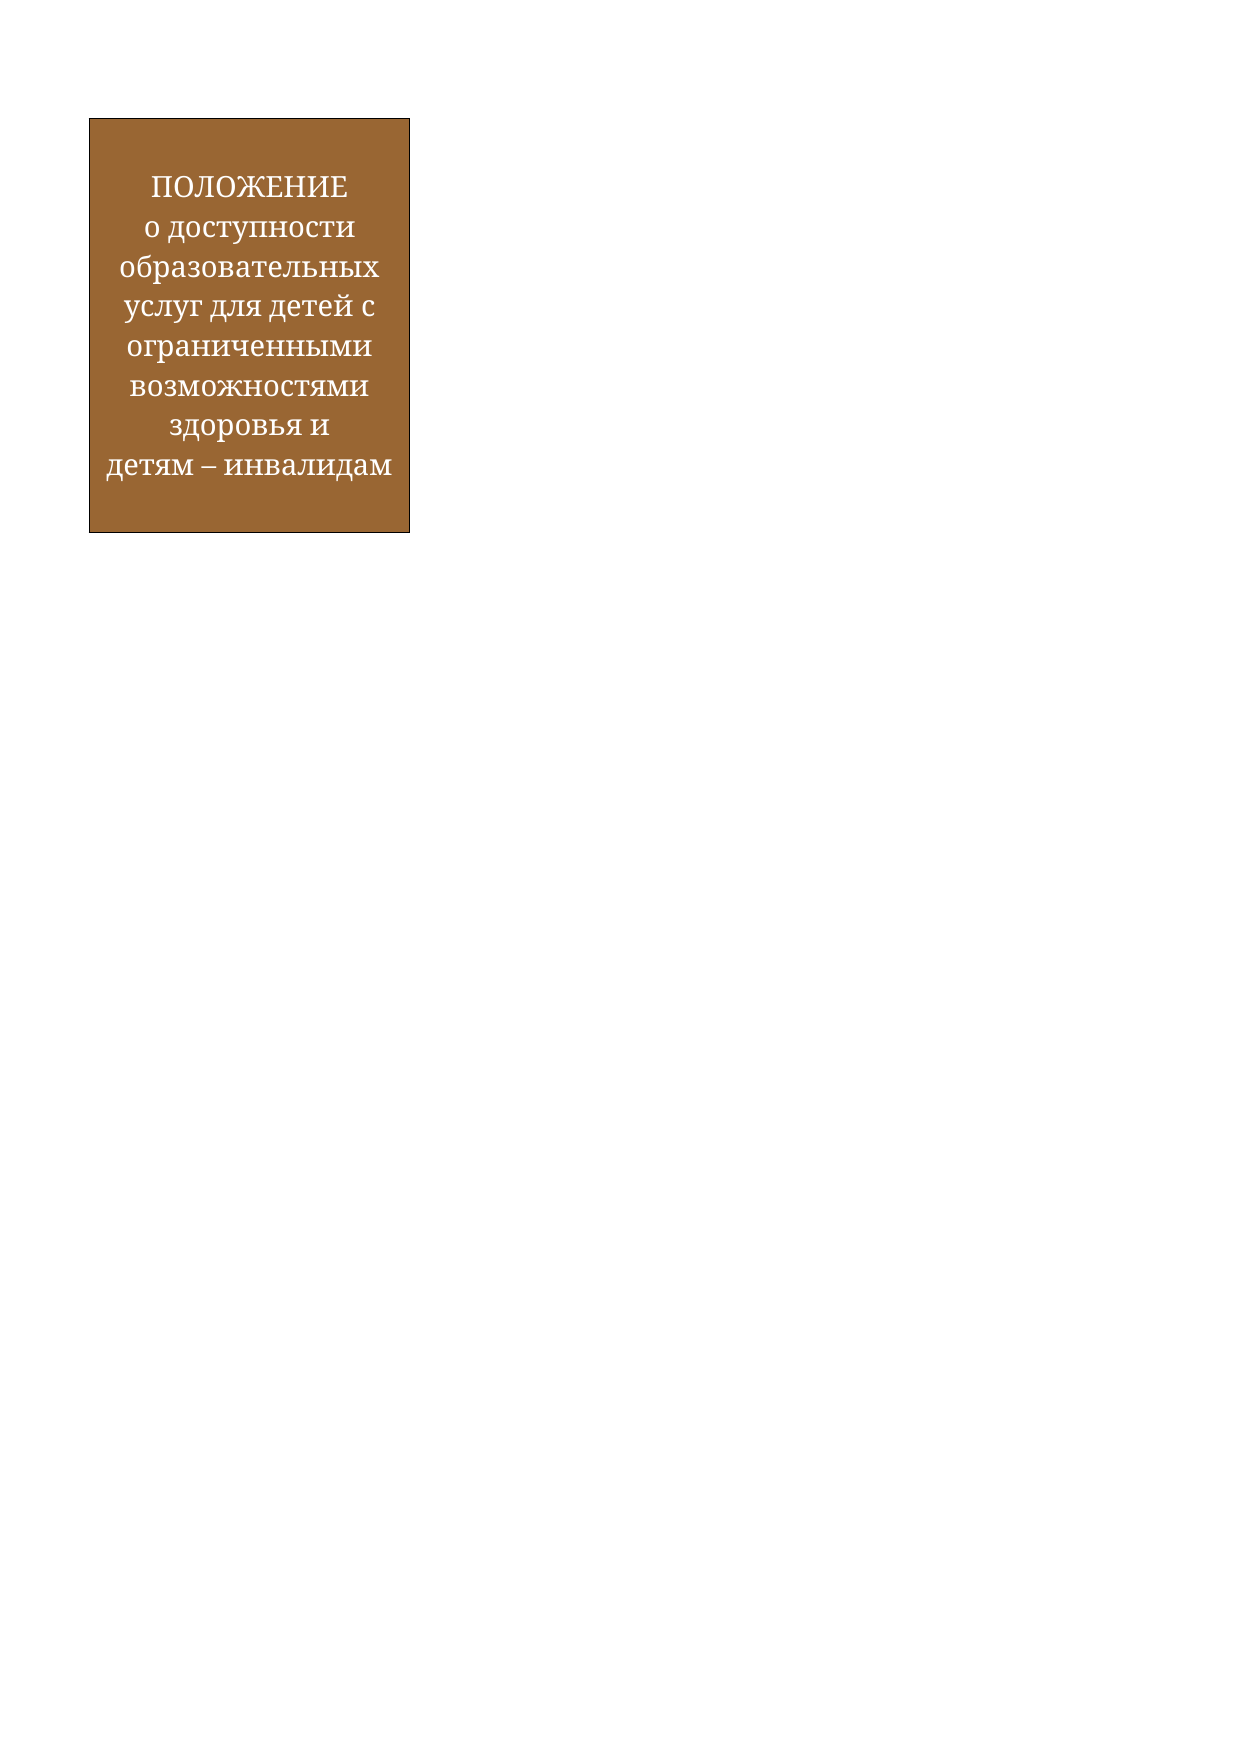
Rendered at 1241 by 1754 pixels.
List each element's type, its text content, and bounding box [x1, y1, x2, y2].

table_header ПОЛОЖЕНИЕ о доступности образовательных услуг для детей с ограниченными возможностями здоровья и детям – инвалидам [90, 119, 409, 532]
